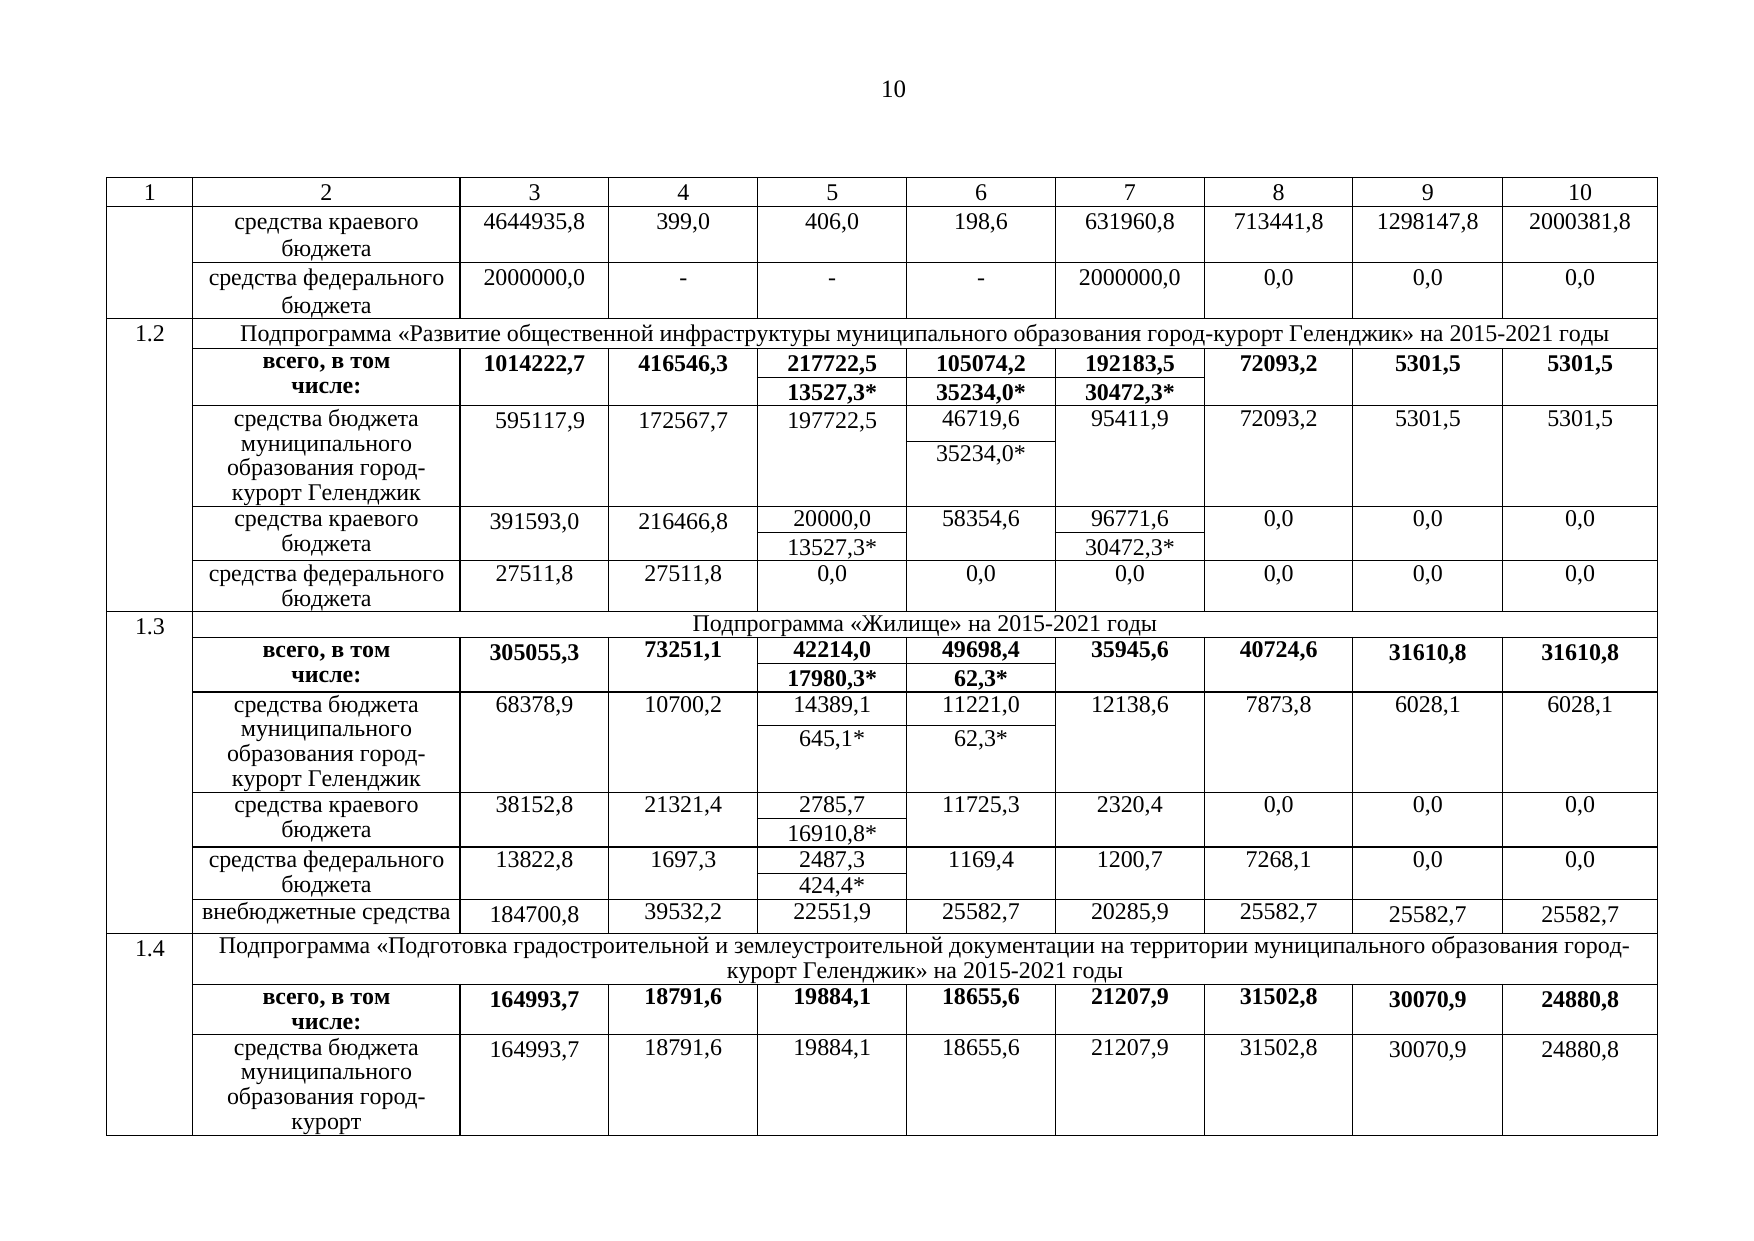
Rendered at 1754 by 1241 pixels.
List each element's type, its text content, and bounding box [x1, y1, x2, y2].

table_cell 0,0 [1503, 507, 1657, 560]
table_cell всего, в том числе: [193, 985, 459, 1034]
table_cell 631960,8 [1056, 207, 1204, 262]
table_cell 40724,6 [1205, 638, 1352, 691]
table_cell 184700,8 [461, 900, 608, 933]
table_cell 13822,8 [461, 848, 608, 898]
table_cell 0,0 [1353, 507, 1502, 560]
table_cell 25582,7 [1205, 900, 1352, 933]
table_cell 18791,6 [609, 985, 757, 1034]
table_cell 1014222,7 [461, 349, 608, 405]
table_cell 62,3* [907, 664, 1055, 691]
table_cell 39532,2 [609, 900, 757, 933]
table_cell 198,6 [907, 207, 1055, 262]
table_cell всего, в том числе: [193, 638, 459, 691]
table_cell 2487,3 [758, 848, 906, 873]
table_cell 27511,8 [461, 561, 608, 611]
table_cell 35945,6 [1056, 638, 1204, 691]
table_cell 5301,5 [1503, 349, 1657, 405]
table_cell Подпрограмма «Жилище» на 2015-2021 годы [193, 612, 1657, 637]
table_cell 42214,0 [758, 638, 906, 663]
table_cell 5301,5 [1353, 349, 1502, 405]
table_cell 192183,5 [1056, 349, 1204, 377]
table_cell 38152,8 [461, 793, 608, 846]
table_header 6 [907, 178, 1055, 206]
table_cell 25582,7 [1503, 900, 1657, 933]
table_cell средства краевого бюджета [193, 207, 459, 262]
table_cell 46719,6 [907, 406, 1055, 441]
table_header 1 [107, 178, 192, 206]
table_cell 5301,5 [1503, 406, 1657, 506]
table_cell 10700,2 [609, 693, 757, 792]
table_cell 13527,3* [758, 378, 906, 405]
table_cell - [609, 263, 757, 318]
table_cell 21207,9 [1056, 1035, 1204, 1135]
table_cell 645,1* [758, 726, 906, 792]
table_cell 0,0 [1503, 793, 1657, 846]
table_cell 12138,6 [1056, 693, 1204, 792]
table_cell 58354,6 [907, 507, 1055, 560]
table_cell средства бюджета муниципального образования город-курорт Геленджик [193, 406, 459, 506]
table_cell 35234,0* [907, 442, 1055, 506]
table_header 10 [1503, 178, 1657, 206]
table_cell 31610,8 [1503, 638, 1657, 691]
table_cell 30070,9 [1353, 1035, 1502, 1135]
table_cell 0,0 [1503, 848, 1657, 898]
table_cell 25582,7 [1353, 900, 1502, 933]
table_cell 24880,8 [1503, 1035, 1657, 1135]
table_cell 713441,8 [1205, 207, 1352, 262]
table_cell 0,0 [1205, 263, 1352, 318]
table_cell - [758, 263, 906, 318]
table_cell 0,0 [1205, 793, 1352, 846]
table_cell средства федерального бюджета [193, 848, 459, 898]
table_cell 18655,6 [907, 1035, 1055, 1135]
table_cell 68378,9 [461, 693, 608, 792]
table_cell 2320,4 [1056, 793, 1204, 846]
table_cell 2000381,8 [1503, 207, 1657, 262]
table_cell 20285,9 [1056, 900, 1204, 933]
table_cell 4644935,8 [461, 207, 608, 262]
table_cell 197722,5 [758, 406, 906, 506]
table_cell 1697,3 [609, 848, 757, 898]
table_cell 72093,2 [1205, 349, 1352, 405]
table_cell средства краевого бюджета [193, 793, 459, 846]
table_cell 73251,1 [609, 638, 757, 691]
table_cell 21321,4 [609, 793, 757, 846]
table_cell 406,0 [758, 207, 906, 262]
table_cell 1200,7 [1056, 848, 1204, 898]
table_cell 18791,6 [609, 1035, 757, 1135]
table_cell 7873,8 [1205, 693, 1352, 792]
table_header 3 [461, 178, 608, 206]
table_cell 96771,6 [1056, 507, 1204, 532]
table_cell 0,0 [1205, 561, 1352, 611]
table_header 4 [609, 178, 757, 206]
table_cell 35234,0* [907, 378, 1055, 405]
table_cell 27511,8 [609, 561, 757, 611]
table_cell 595117,9 [461, 406, 608, 506]
table_cell 1169,4 [907, 848, 1055, 898]
table_header 9 [1353, 178, 1502, 206]
table_cell 31610,8 [1353, 638, 1502, 691]
table_cell 16910,8* [758, 819, 906, 846]
table_cell 14389,1 [758, 693, 906, 725]
table_cell 11725,3 [907, 793, 1055, 846]
table_cell 5301,5 [1353, 406, 1502, 506]
table_cell 0,0 [907, 561, 1055, 611]
table_cell 17980,3* [758, 664, 906, 691]
table_cell 305055,3 [461, 638, 608, 691]
table_header 5 [758, 178, 906, 206]
table_cell 0,0 [1353, 848, 1502, 898]
table_header 8 [1205, 178, 1352, 206]
table_cell - [907, 263, 1055, 318]
table_cell средства бюджета муниципального образования город-курорт Геленджик [193, 693, 459, 792]
table_cell 164993,7 [461, 985, 608, 1034]
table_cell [193, 1035, 459, 1135]
table_cell 0,0 [1353, 263, 1502, 318]
table_cell 0,0 [1503, 263, 1657, 318]
table_cell средства краевого бюджета [193, 507, 459, 560]
table_cell 6028,1 [1353, 693, 1502, 792]
table_cell средства федерального бюджета [193, 263, 459, 318]
table_cell 0,0 [1205, 507, 1352, 560]
table_cell внебюджетные средства [193, 900, 459, 933]
table_cell 391593,0 [461, 507, 608, 560]
table_cell 20000,0 [758, 507, 906, 532]
table_cell Подпрограмма «Развитие общественной инфраструктуры муниципального образования город-курорт Геленджик» на 2015-2021 годы [193, 319, 1657, 348]
table_cell 2785,7 [758, 793, 906, 818]
table_cell 21207,9 [1056, 985, 1204, 1034]
table_cell 0,0 [1503, 561, 1657, 611]
table_cell 31502,8 [1205, 1035, 1352, 1135]
table_cell Подпрограмма «Подготовка градостроительной и землеустроительной документации на территории муниципального образования город-курорт Геленджик» на 2015-2021 годы [193, 934, 1657, 984]
table_cell 13527,3* [758, 533, 906, 560]
table_cell 72093,2 [1205, 406, 1352, 506]
table_cell 19884,1 [758, 1035, 906, 1135]
table_cell 95411,9 [1056, 406, 1204, 506]
table_cell 2000000,0 [1056, 263, 1204, 318]
table_cell средства федерального бюджета [193, 561, 459, 611]
table_cell 216466,8 [609, 507, 757, 560]
table_cell 1.3 [107, 612, 192, 933]
table_cell 18655,6 [907, 985, 1055, 1034]
table_cell 416546,3 [609, 349, 757, 405]
table_cell 105074,2 [907, 349, 1055, 377]
table_header 7 [1056, 178, 1204, 206]
table_cell 1298147,8 [1353, 207, 1502, 262]
table_cell 172567,7 [609, 406, 757, 506]
table_cell всего, в том числе: [193, 349, 459, 405]
table_cell 31502,8 [1205, 985, 1352, 1034]
table_cell 399,0 [609, 207, 757, 262]
table_cell 24880,8 [1503, 985, 1657, 1034]
table_cell 30070,9 [1353, 985, 1502, 1034]
table_cell 217722,5 [758, 349, 906, 377]
table_cell 1.2 [107, 319, 192, 611]
table_cell 0,0 [1353, 561, 1502, 611]
table_cell 164993,7 [461, 1035, 608, 1135]
table_cell 6028,1 [1503, 693, 1657, 792]
table_cell 11221,0 [907, 693, 1055, 725]
table_cell 7268,1 [1205, 848, 1352, 898]
table_cell 62,3* [907, 726, 1055, 792]
table_cell 22551,9 [758, 900, 906, 933]
table_cell 30472,3* [1056, 533, 1204, 560]
table_cell 424,4* [758, 874, 906, 898]
table_cell 49698,4 [907, 638, 1055, 663]
table_header 2 [193, 178, 459, 206]
table_cell 0,0 [1056, 561, 1204, 611]
table_cell 1.4 [107, 934, 192, 1135]
table_cell 2000000,0 [461, 263, 608, 318]
table_cell 25582,7 [907, 900, 1055, 933]
table_cell 0,0 [1353, 793, 1502, 846]
table_cell 30472,3* [1056, 378, 1204, 405]
table_cell 19884,1 [758, 985, 906, 1034]
table_cell 0,0 [758, 561, 906, 611]
